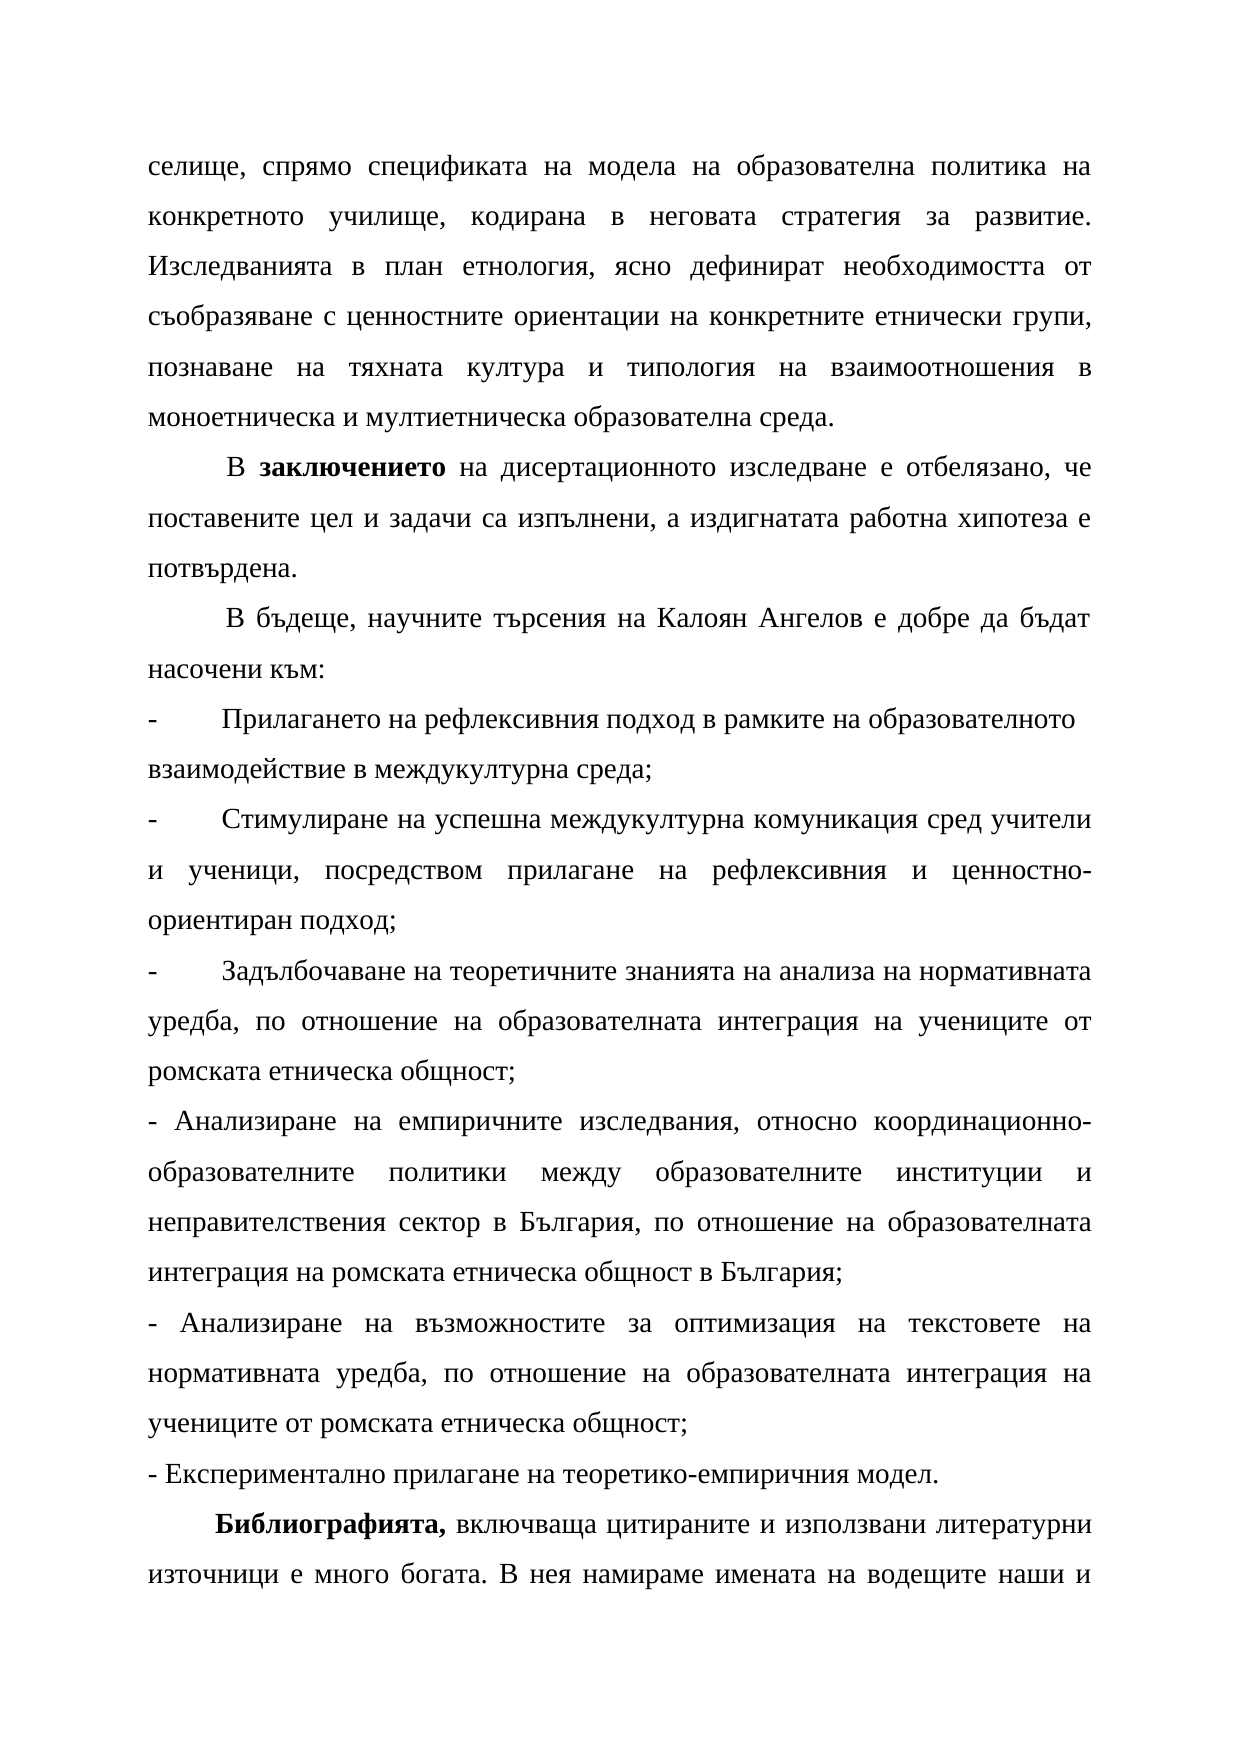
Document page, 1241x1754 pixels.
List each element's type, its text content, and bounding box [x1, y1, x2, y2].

text В бъдеще, научните търсения на Калоян Ангелов е добре да бъдат насочени към: [148, 600, 1093, 684]
text В заключението на дисертационното изследване е отбелязано, че поставените цел и задачи са изпълнени, а издигнатата работна хипотеза е потвърдена. [148, 449, 1093, 584]
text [148, 1506, 1093, 1590]
text - Анализиране на емпиричните изследвания, относно координационно-образователните политики между образователните институции и неправителствения сектор в България, по отношение на образователната интеграция на ромската етническа общност в България; [148, 1103, 1093, 1288]
list Стимулиране на успешна междукултурна комуникация сред учители и ученици, посредством прилагане на рефлексивния и ценностно-ориентиран подход; [148, 802, 1093, 936]
list Прилагането на рефлексивния подход в рамките на образователното [148, 701, 1093, 734]
text - Анализиране на възможностите за оптимизация на текстовете на нормативната уредба, по отношение на образователната интеграция на учениците от ромската етническа общност; [148, 1305, 1093, 1439]
text взаимодействие в междукултурна среда; [148, 751, 1093, 785]
list Задълбочаване на теоретичните знанията на анализа на нормативната уредба, по отношение на образователната интеграция на учениците от ромската етническа общност; [148, 953, 1093, 1087]
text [148, 148, 1093, 433]
text - Експериментално прилагане на теоретико-емпиричния модел. [148, 1456, 1093, 1489]
